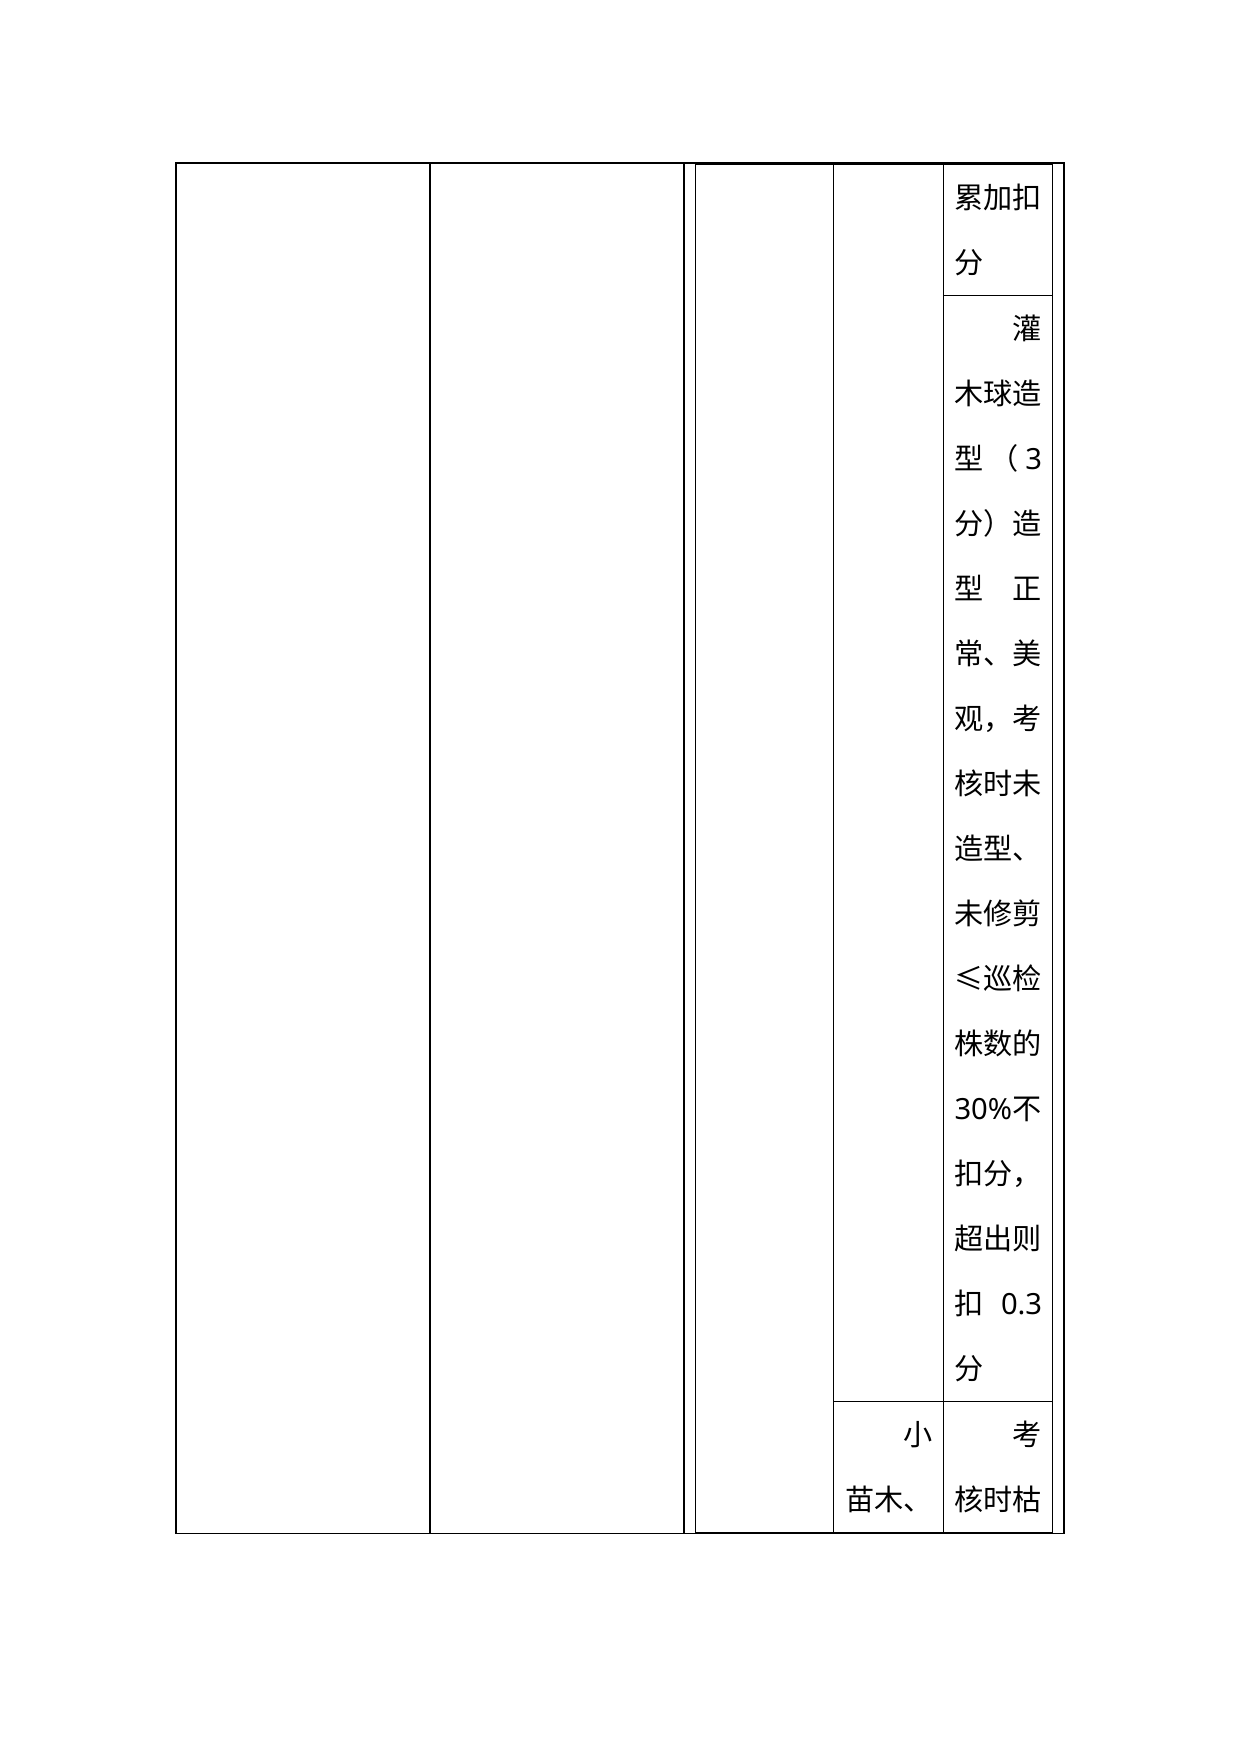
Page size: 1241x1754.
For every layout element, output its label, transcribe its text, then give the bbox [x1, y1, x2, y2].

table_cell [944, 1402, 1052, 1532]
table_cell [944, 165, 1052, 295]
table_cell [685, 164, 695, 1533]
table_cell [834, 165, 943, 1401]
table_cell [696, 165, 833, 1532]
table_cell 3 [431, 164, 683, 1533]
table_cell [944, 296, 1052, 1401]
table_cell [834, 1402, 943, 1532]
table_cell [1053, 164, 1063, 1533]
table_cell [177, 164, 429, 1533]
